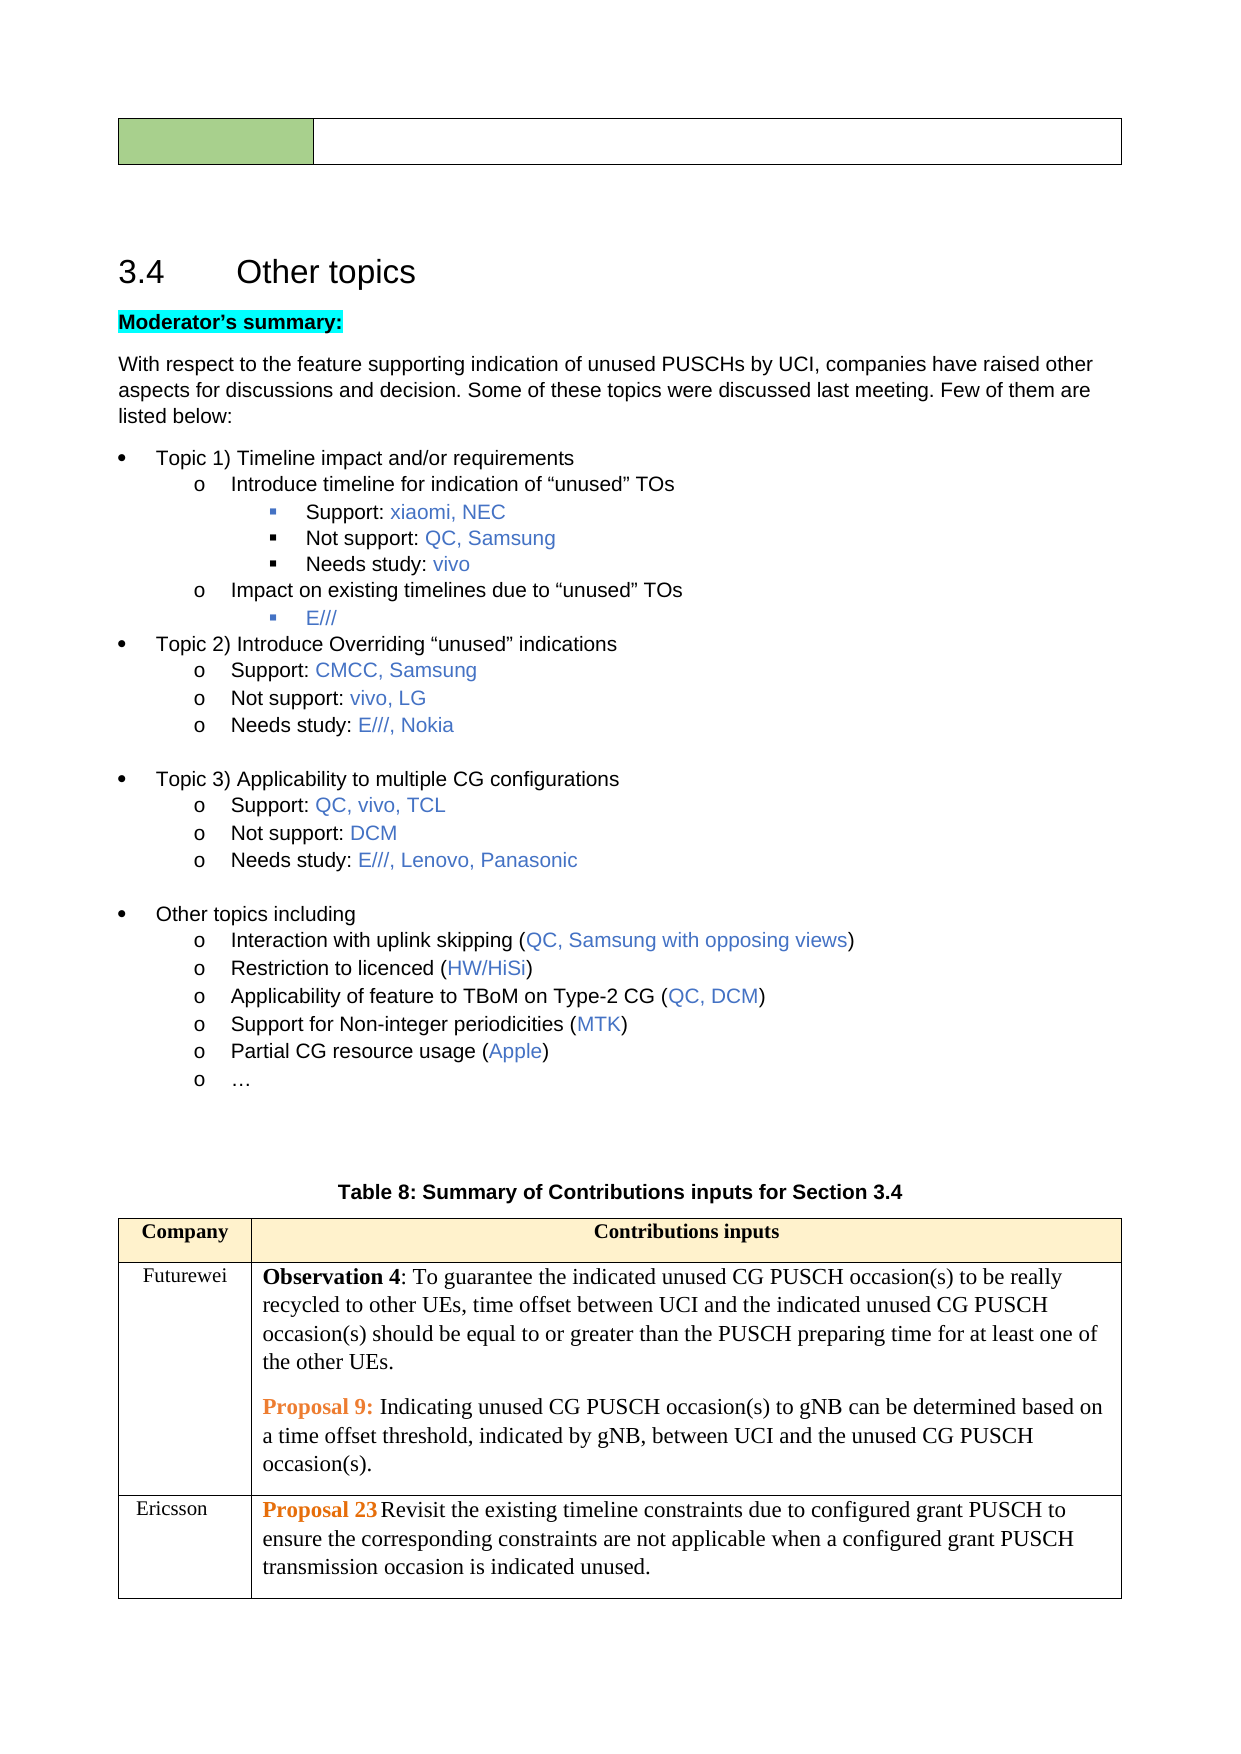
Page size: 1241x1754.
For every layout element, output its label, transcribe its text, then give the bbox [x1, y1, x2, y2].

list Topic 1) Timeline impact and/or requirements [118, 446, 1122, 470]
list Not support: vivo, LG [193, 685, 1122, 711]
list Support: xiaomi, NEC [268, 500, 1122, 524]
list Needs study: E///, Lenovo, Panasonic [193, 848, 1122, 874]
list Support for Non-integer periodicities (MTK) [193, 1011, 1122, 1037]
list Needs study: vivo [268, 552, 1122, 576]
list Introduce timeline for indication of “unused” TOs [193, 472, 1122, 498]
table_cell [252, 1496, 1121, 1598]
table_cell Futurewei [119, 1263, 251, 1495]
list Topic 2) Introduce Overriding “unused” indications [118, 632, 1122, 656]
subtitle 3.4 Other topics [118, 252, 1122, 291]
list Other topics including [118, 902, 1122, 926]
list … [193, 1067, 1122, 1093]
list Needs study: E///, Nokia [193, 713, 1122, 739]
list E/// [268, 606, 1122, 630]
text Table 8: Summary of Contributions inputs for Section 3.4 [118, 1180, 1122, 1204]
list Impact on existing timelines due to “unused” TOs [193, 578, 1122, 604]
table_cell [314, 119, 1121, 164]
list Support: CMCC, Samsung [193, 657, 1122, 683]
table_header Contributions inputs [252, 1219, 1121, 1262]
list Not support: DCM [193, 821, 1122, 846]
list Not support: QC, Samsung [268, 526, 1122, 550]
table_header Company [119, 1219, 251, 1262]
list Partial CG resource usage (Apple) [193, 1039, 1122, 1065]
text With respect to the feature supporting indication of unused PUSCHs by UCI, companies have raised other aspects for discussions and decision. Some of these topics were discussed last meeting. Few of them are listed below: [118, 352, 1122, 428]
list Interaction with uplink skipping (QC, Samsung with opposing views) [193, 928, 1122, 954]
list Applicability of feature to TBoM on Type-2 CG (QC, DCM) [193, 983, 1122, 1009]
table_cell Observation 4: To guarantee the indicated unused CG PUSCH occasion(s) to be really recycled to other UEs, time offset between UCI and the indicated unused CG PUSCH occasion(s) should be equal to or greater than the PUSCH preparing time for at least one of the other UEs. Proposal 9: Indicating unused CG PUSCH occasion(s) to gNB can be determined based on a time offset threshold, indicated by gNB, between UCI and the unused CG PUSCH occasion(s). [252, 1263, 1121, 1495]
list Support: QC, vivo, TCL [193, 793, 1122, 818]
table_cell Ericsson [119, 1496, 251, 1598]
table_cell Moderator [119, 119, 313, 164]
text Moderator’s summary: [118, 309, 1122, 333]
list Restriction to licenced (HW/HiSi) [193, 956, 1122, 982]
list Topic 3) Applicability to multiple CG configurations [118, 767, 1122, 791]
